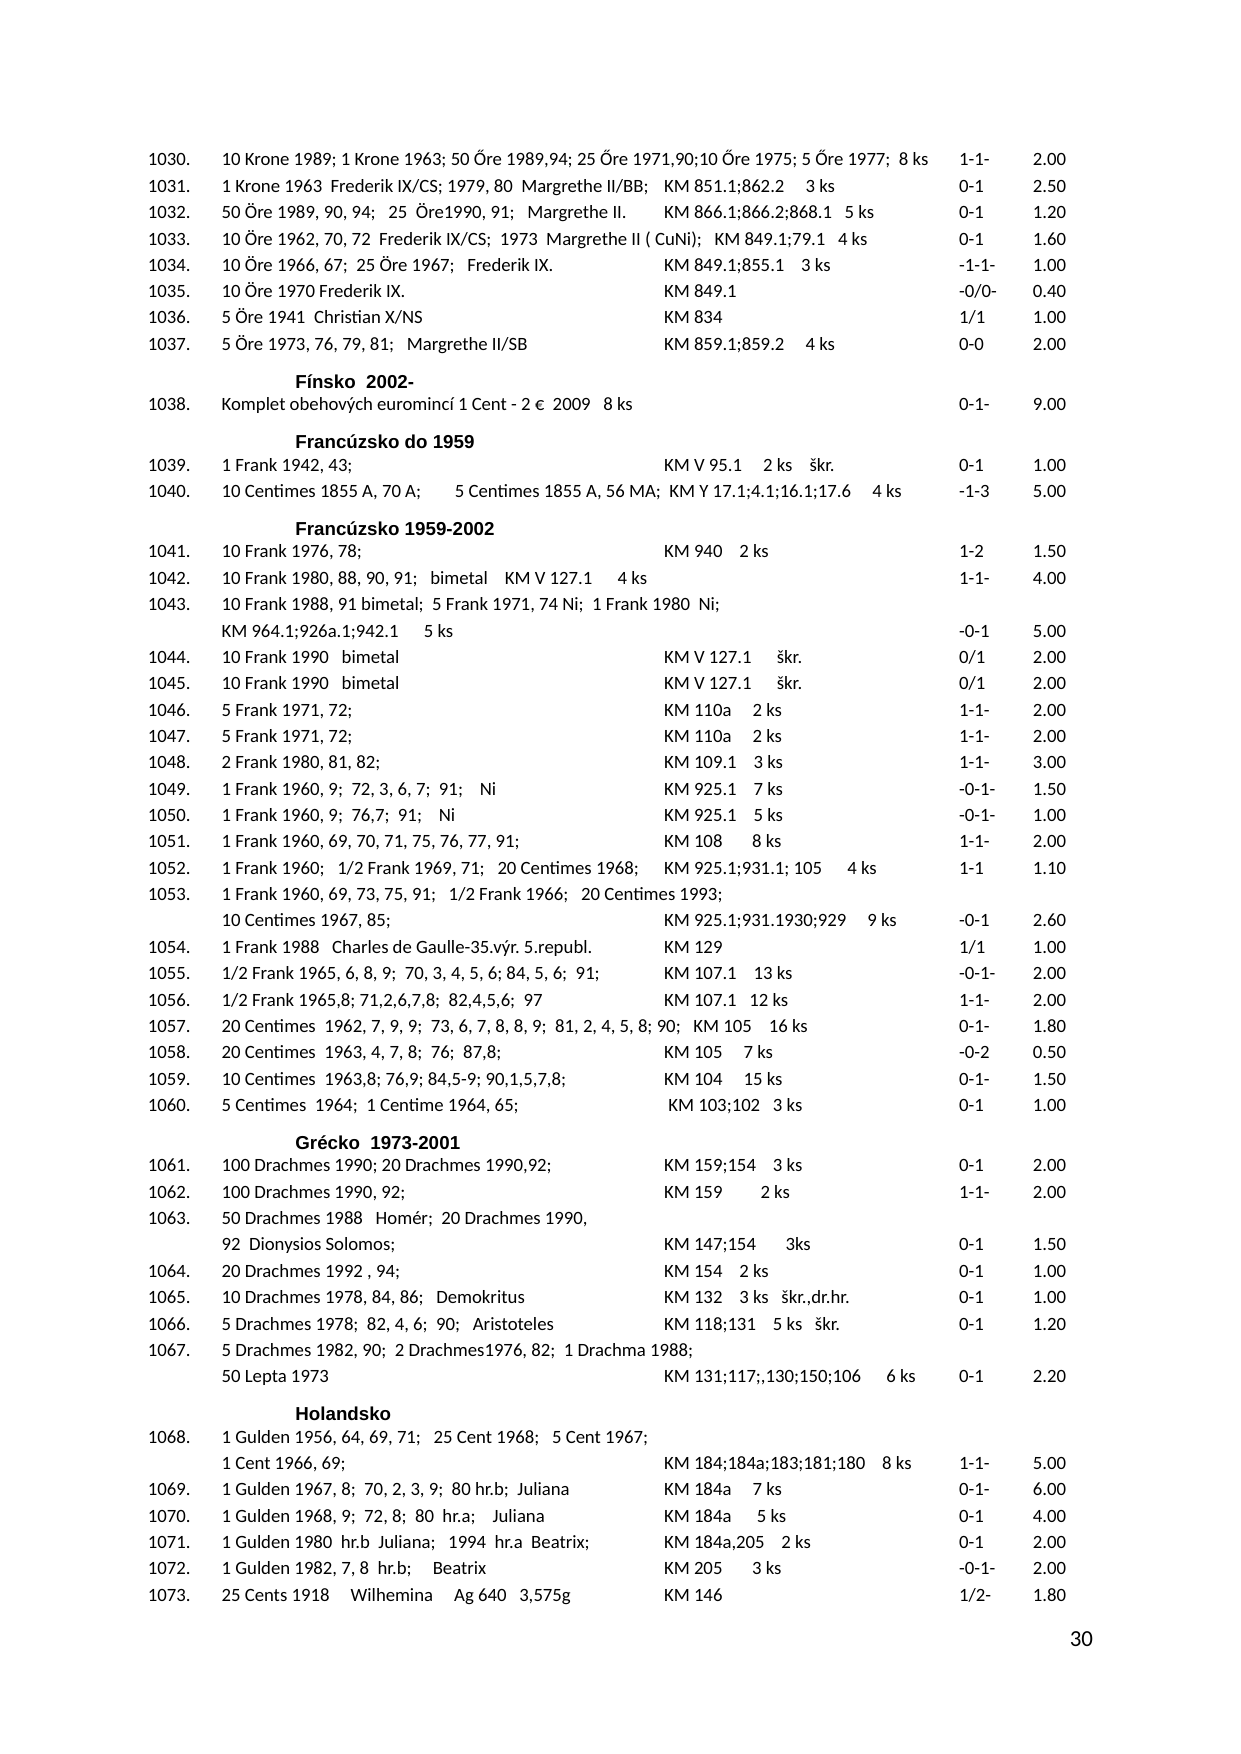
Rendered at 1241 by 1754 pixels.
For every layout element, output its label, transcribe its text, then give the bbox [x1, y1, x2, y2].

text 1043. 10 Frank 1988, 91 bimetal; 5 Frank 1971, 74 Ni; 1 Frank 1980 Ni; [148, 592, 1093, 615]
text 1067. 5 Drachmes 1982, 90; 2 Drachmes1976, 82; 1 Drachma 1988; [148, 1338, 1093, 1361]
text 50 Lepta 1973 KM 131;117;,130;150;106 6 ks 0-1 2.20 [148, 1364, 1093, 1387]
text 1055. 1/2 Frank 1965, 6, 8, 9; 70, 3, 4, 5, 6; 84, 5, 6; 91; KM 107.1 13 ks -0-1- 2.00 [148, 961, 1093, 984]
text Francúzsko 1959-2002 [148, 518, 1093, 540]
text 1047. 5 Frank 1971, 72; KM 110a 2 ks 1-1- 2.00 [148, 724, 1093, 747]
text 1031. 1 Krone 1963 Frederik IX/CS; 1979, 80 Margrethe II/BB; KM 851.1;862.2 3 ks 0-1 2.50 [148, 174, 1093, 197]
text 1052. 1 Frank 1960; 1/2 Frank 1969, 71; 20 Centimes 1968; KM 925.1;931.1; 105 4 ks 1-1 1.10 [148, 856, 1093, 879]
text 1057. 20 Centimes 1962, 7, 9, 9; 73, 6, 7, 8, 8, 9; 81, 2, 4, 5, 8; 90; KM 105 16 ks 0-1- 1.80 [148, 1014, 1093, 1037]
text 1030. 10 Krone 1989; 1 Krone 1963; 50 Őre 1989,94; 25 Őre 1971,90;10 Őre 1975; 5 Őre 1977; 8 ks 1-1- 2.00 [148, 148, 1093, 171]
text 1 Cent 1966, 69; KM 184;184a;183;181;180 8 ks 1-1- 5.00 [148, 1451, 1093, 1474]
text 1033. 10 Öre 1962, 70, 72 Frederik IX/CS; 1973 Margrethe II ( CuNi); KM 849.1;79.1 4 ks 0-1 1.60 [148, 227, 1093, 249]
text 1058. 20 Centimes 1963, 4, 7, 8; 76; 87,8; KM 105 7 ks -0-2 0.50 [148, 1040, 1093, 1063]
text 1073. 25 Cents 1918 Wilhemina Ag 640 3,575g KM 146 1/2- 1.80 [148, 1583, 1093, 1606]
text 1053. 1 Frank 1960, 69, 73, 75, 91; 1/2 Frank 1966; 20 Centimes 1993; [148, 882, 1093, 905]
text 1046. 5 Frank 1971, 72; KM 110a 2 ks 1-1- 2.00 [148, 698, 1093, 721]
text 1059. 10 Centimes 1963,8; 76,9; 84,5-9; 90,1,5,7,8; KM 104 15 ks 0-1- 1.50 [148, 1067, 1093, 1090]
text 1036. 5 Öre 1941 Christian X/NS KM 834 1/1 1.00 [148, 306, 1093, 329]
text 1032. 50 Öre 1989, 90, 94; 25 Öre1990, 91; Margrethe II. KM 866.1;866.2;868.1 5 ks 0-1 1.20 [148, 200, 1093, 223]
text 1071. 1 Gulden 1980 hr.b Juliana; 1994 hr.a Beatrix; KM 184a,205 2 ks 0-1 2.00 [148, 1530, 1093, 1553]
text KM 964.1;926a.1;942.1 5 ks -0-1 5.00 [148, 619, 1093, 642]
text 1045. 10 Frank 1990 bimetal KM V 127.1 škr. 0/1 2.00 [148, 671, 1093, 694]
text 1065. 10 Drachmes 1978, 84, 86; Demokritus KM 132 3 ks škr.,dr.hr. 0-1 1.00 [148, 1285, 1093, 1308]
text 1050. 1 Frank 1960, 9; 76,7; 91; Ni KM 925.1 5 ks -0-1- 1.00 [148, 803, 1093, 826]
text 1072. 1 Gulden 1982, 7, 8 hr.b; Beatrix KM 205 3 ks -0-1- 2.00 [148, 1557, 1093, 1579]
text 1069. 1 Gulden 1967, 8; 70, 2, 3, 9; 80 hr.b; Juliana KM 184a 7 ks 0-1- 6.00 [148, 1477, 1093, 1500]
text 1066. 5 Drachmes 1978; 82, 4, 6; 90; Aristoteles KM 118;131 5 ks škr. 0-1 1.20 [148, 1312, 1093, 1334]
text Holandsko [148, 1403, 1093, 1425]
text 1041. 10 Frank 1976, 78; KM 940 2 ks 1-2 1.50 [148, 540, 1093, 563]
text 1063. 50 Drachmes 1988 Homér; 20 Drachmes 1990, [148, 1206, 1093, 1229]
text 1056. 1/2 Frank 1965,8; 71,2,6,7,8; 82,4,5,6; 97 KM 107.1 12 ks 1-1- 2.00 [148, 988, 1093, 1011]
text 1048. 2 Frank 1980, 81, 82; KM 109.1 3 ks 1-1- 3.00 [148, 751, 1093, 773]
text 1040. 10 Centimes 1855 A, 70 A; 5 Centimes 1855 A, 56 MA; KM Y 17.1;4.1;16.1;17.6 4 ks -1-3 5.00 [148, 479, 1093, 502]
text 1060. 5 Centimes 1964; 1 Centime 1964, 65; KM 103;102 3 ks 0-1 1.00 [148, 1093, 1093, 1116]
text 1035. 10 Öre 1970 Frederik IX. KM 849.1 -0/0- 0.40 [148, 279, 1093, 302]
text 1054. 1 Frank 1988 Charles de Gaulle-35.výr. 5.republ. KM 129 1/1 1.00 [148, 935, 1093, 958]
text 1038. Komplet obehových euromincí 1 Cent - 2 € 2009 8 ks 0-1- 9.00 [148, 392, 1093, 415]
text 1068. 1 Gulden 1956, 64, 69, 71; 25 Cent 1968; 5 Cent 1967; [148, 1425, 1093, 1448]
text 1070. 1 Gulden 1968, 9; 72, 8; 80 hr.a; Juliana KM 184a 5 ks 0-1 4.00 [148, 1504, 1093, 1527]
text 1061. 100 Drachmes 1990; 20 Drachmes 1990,92; KM 159;154 3 ks 0-1 2.00 [148, 1153, 1093, 1176]
text Grécko 1973-2001 [148, 1132, 1093, 1153]
text Fínsko 2002- [148, 371, 1093, 392]
text Francúzsko do 1959 [148, 431, 1093, 453]
text 1064. 20 Drachmes 1992 , 94; KM 154 2 ks 0-1 1.00 [148, 1259, 1093, 1282]
text 1042. 10 Frank 1980, 88, 90, 91; bimetal KM V 127.1 4 ks 1-1- 4.00 [148, 566, 1093, 589]
text 1051. 1 Frank 1960, 69, 70, 71, 75, 76, 77, 91; KM 108 8 ks 1-1- 2.00 [148, 829, 1093, 852]
text 1062. 100 Drachmes 1990, 92; KM 159 2 ks 1-1- 2.00 [148, 1180, 1093, 1203]
text 1049. 1 Frank 1960, 9; 72, 3, 6, 7; 91; Ni KM 925.1 7 ks -0-1- 1.50 [148, 777, 1093, 800]
text 92 Dionysios Solomos; KM 147;154 3ks 0-1 1.50 [148, 1233, 1093, 1256]
text 10 Centimes 1967, 85; KM 925.1;931.1930;929 9 ks -0-1 2.60 [148, 909, 1093, 932]
text 1034. 10 Öre 1966, 67; 25 Öre 1967; Frederik IX. KM 849.1;855.1 3 ks -1-1- 1.00 [148, 253, 1093, 276]
text 1039. 1 Frank 1942, 43; KM V 95.1 2 ks škr. 0-1 1.00 [148, 453, 1093, 476]
text 1044. 10 Frank 1990 bimetal KM V 127.1 škr. 0/1 2.00 [148, 645, 1093, 668]
text 1037. 5 Öre 1973, 76, 79, 81; Margrethe II/SB KM 859.1;859.2 4 ks 0-0 2.00 [148, 332, 1093, 355]
